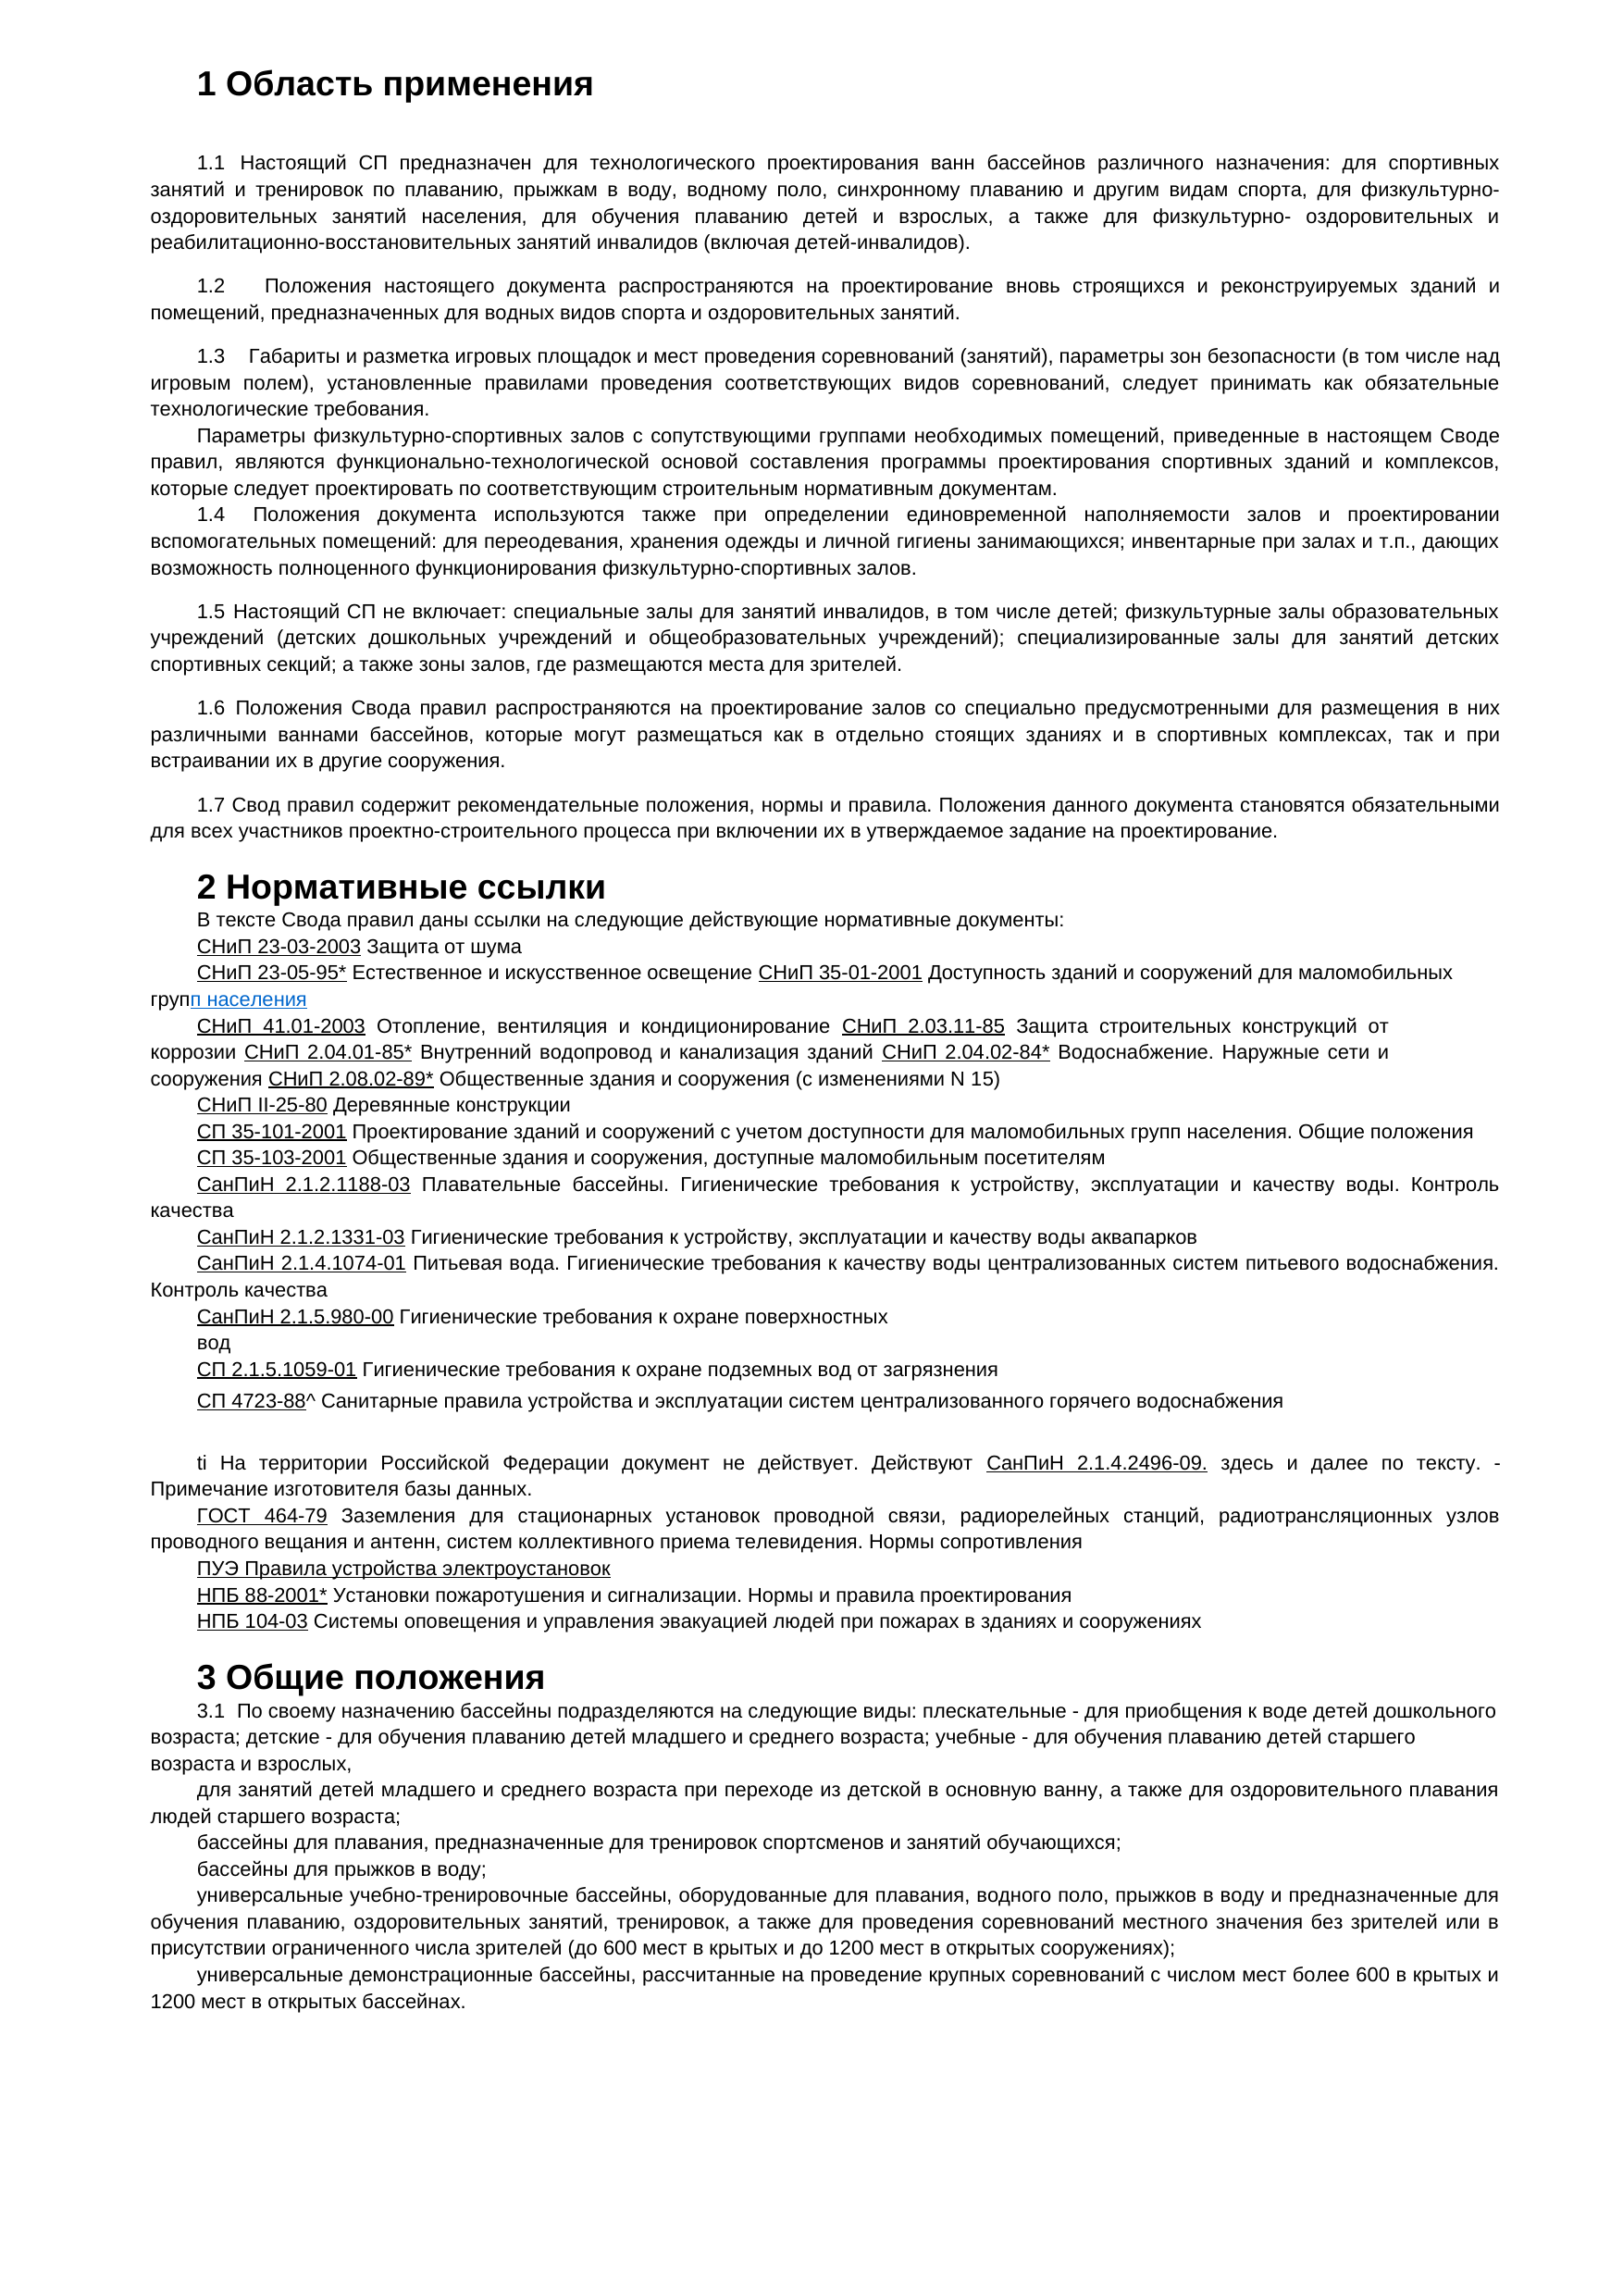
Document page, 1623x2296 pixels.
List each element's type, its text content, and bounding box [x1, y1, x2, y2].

text СанПиН 2.1.2.1331-03 Гигиенические требования к устройству, эксплуатации и качеству воды аквапарков [150, 1223, 1501, 1249]
text СанПиН 2.1.4.1074-01 Питьевая вода. Гигиенические требования к качеству воды централизованных систем питьевого водоснабжения. Контроль качества [150, 1249, 1501, 1302]
text СП 4723-88^ Санитарные правила устройства и эксплуатации систем централизованного горячего водоснабжения [150, 1387, 1501, 1414]
text Параметры физкультурно-спортивных залов с сопутствующими группами необходимых помещений, приведенные в настоящем Своде правил, являются функционально-технологической основой составления программы проектирования спортивных зданий и комплексов, которые следует проектировать по соответствующим строительным нормативным документам. [150, 421, 1501, 501]
text СНиП II-25-80 Деревянные конструкции [150, 1091, 1503, 1117]
text бассейны для плавания, предназначенные для тренировок спортсменов и занятий обучающихся; [150, 1829, 1501, 1855]
list Габариты и разметка игровых площадок и мест проведения соревнований (занятий), параметры зон безопасности (в том числе над игровым полем), установленные правилами проведения соответствующих видов соревнований, следует принимать как обязательные технологические требования. [150, 342, 1501, 421]
text для занятий детей младшего и среднего возраста при переходе из детской в основную ванну, а также для оздоровительного плавания людей старшего возраста; [150, 1776, 1501, 1829]
text СанПиН 2.1.2.1188-03 Плавательные бассейны. Гигиенические требования к устройству, эксплуатации и качеству воды. Контроль качества [150, 1170, 1501, 1223]
text ti На территории Российской Федерации документ не действует. Действуют СанПиН 2.1.4.2496-09. здесь и далее по тексту. - Примечание изготовителя базы данных. [150, 1449, 1501, 1502]
text В тексте Свода правил даны ссылки на следующие действующие нормативные документы: [150, 906, 1501, 933]
text 2 Нормативные ссылки [150, 872, 1503, 906]
text СНиП 41.01-2003 Отопление, вентиляция и кондиционирование СНиП 2.03.11-85 Защита строительных конструкций от коррозии СНиП 2.04.01-85* Внутренний водопровод и канализация зданий СНиП 2.04.02-84* Водоснабжение. Наружные сети и сооружения СНиП 2.08.02-89* Общественные здания и сооружения (с изменениями N 15) [150, 1011, 1389, 1091]
text НПБ 88-2001* Установки пожаротушения и сигнализации. Нормы и правила проектирования [150, 1581, 1501, 1607]
list Настоящий СП предназначен для технологического проектирования ванн бассейнов различного назначения: для спортивных занятий и тренировок по плаванию, прыжкам в воду, водному поло, синхронному плаванию и другим видам спорта, для физкультурно-оздоровительных занятий населения, для обучения плаванию детей и взрослых, а также для физкультурно- оздоровительных и реабилитационно-восстановительных занятий инвалидов (включая детей-инвалидов). [150, 149, 1501, 254]
list По своему назначению бассейны подразделяются на следующие виды: плескательные - для приобщения к воде детей дошкольного возраста; детские - для обучения плаванию детей младшего и среднего возраста; учебные - для обучения плаванию детей старшего возраста и взрослых, [150, 1696, 1501, 1776]
text НПБ 104-03 Системы оповещения и управления эвакуацией людей при пожарах в зданиях и сооружениях [150, 1607, 1501, 1633]
text вод [150, 1329, 1503, 1355]
text 1 Область применения [150, 68, 1503, 103]
text СанПиН 2.1.5.980-00 Гигиенические требования к охране поверхностных [150, 1302, 1503, 1329]
text 3 Общие положения [150, 1662, 1503, 1696]
text ПУЭ Правила устройства электроустановок [150, 1555, 1503, 1581]
list Положения настоящего документа распространяются на проектирование вновь строящихся и реконструируемых зданий и помещений, предназначенных для водных видов спорта и оздоровительных занятий. [150, 272, 1501, 325]
list Положения Свода правил распространяются на проектирование залов со специально предусмотренными для размещения в них различными ваннами бассейнов, которые могут размещаться как в отдельно стоящих зданиях и в спортивных комплексах, так и при встраивании их в другие сооружения. [150, 694, 1501, 773]
text СНиП 23-03-2003 Защита от шума [150, 933, 1503, 959]
text универсальные учебно-тренировочные бассейны, оборудованные для плавания, водного поло, прыжков в воду и предназначенные для обучения плаванию, оздоровительных занятий, тренировок, а также для проведения соревнований местного значения без зрителей или в присутствии ограниченного числа зрителей (до 600 мест в крытых и до 1200 мест в открытых сооружениях); [150, 1881, 1501, 1960]
text универсальные демонстрационные бассейны, рассчитанные на проведение крупных соревнований с числом мест более 600 в крытых и 1200 мест в открытых бассейнах. [150, 1960, 1501, 2014]
text бассейны для прыжков в воду; [150, 1855, 1503, 1881]
list Свод правил содержит рекомендательные положения, нормы и правила. Положения данного документа становятся обязательными для всех участников проектно-строительного процесса при включении их в утверждаемое задание на проектирование. [150, 790, 1501, 843]
text СП 35-103-2001 Общественные здания и сооружения, доступные маломобильным посетителям [150, 1144, 1501, 1170]
text СНиП 23-05-95* Естественное и искусственное освещение СНиП 35-01-2001 Доступность зданий и сооружений для маломобильных групп населения [150, 959, 1501, 1011]
list Положения документа используются также при определении единовременной наполняемости залов и проектировании вспомогательных помещений: для переодевания, хранения одежды и личной гигиены занимающихся; инвентарные при залах и т.п., дающих возможность полноценного функционирования физкультурно-спортивных залов. [150, 501, 1501, 580]
text СП 2.1.5.1059-01 Гигиенические требования к охране подземных вод от загрязнения [150, 1355, 1501, 1382]
list Настоящий СП не включает: специальные залы для занятий инвалидов, в том числе детей; физкультурные залы образовательных учреждений (детских дошкольных учреждений и общеобразовательных учреждений); специализированные залы для занятий детских спортивных секций; а также зоны залов, где размещаются места для зрителей. [150, 597, 1501, 676]
text СП 35-101-2001 Проектирование зданий и сооружений с учетом доступности для маломобильных групп населения. Общие положения [150, 1117, 1501, 1144]
text ГОСТ 464-79 Заземления для стационарных установок проводной связи, радиорелейных станций, радиотрансляционных узлов проводного вещания и антенн, систем коллективного приема телевидения. Нормы сопротивления [150, 1502, 1501, 1555]
